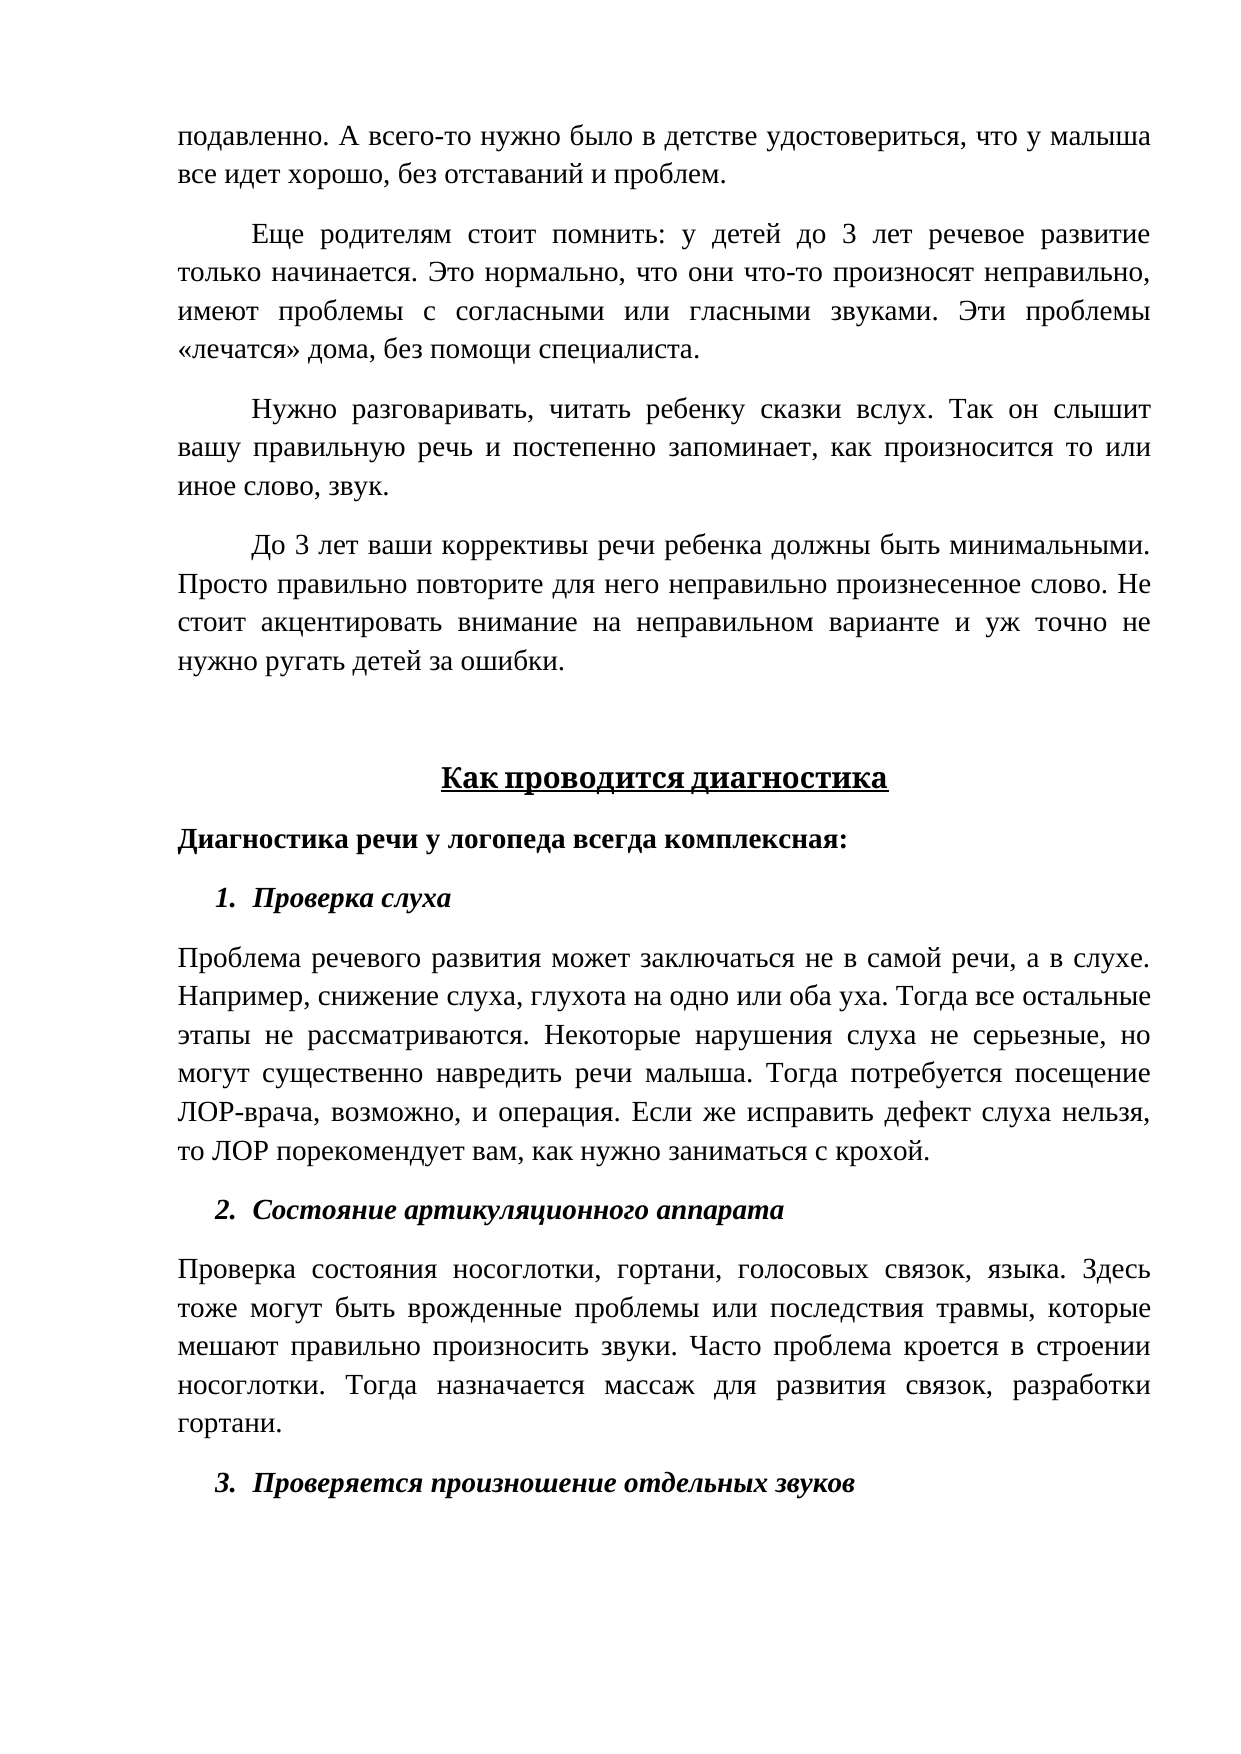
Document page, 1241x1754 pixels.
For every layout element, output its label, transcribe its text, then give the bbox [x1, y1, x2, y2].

list Проверяется произношение отдельных звуков [215, 1465, 1152, 1498]
list Состояние артикуляционного аппарата [215, 1192, 1152, 1226]
text Проверка состояния носоглотки, гортани, голосовых связок, языка. Здесь тоже могут быть врожденные проблемы или последствия травмы, которые мешают правильно произносить звуки. Часто проблема кроется в строении носоглотки. Тогда назначается массаж для развития связок, разработки гортани. [177, 1251, 1152, 1439]
text До 3 лет ваши коррективы речи ребенка должны быть минимальными. Просто правильно повторите для него неправильно произнесенное слово. Не стоит акцентировать внимание на неправильном варианте и уж точно не нужно ругать детей за ошибки. [177, 527, 1152, 677]
text Нужно разговаривать, читать ребенку сказки вслух. Так он слышит вашу правильную речь и постепенно запоминает, как произносится то или иное слово, звук. [177, 391, 1152, 502]
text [177, 118, 1152, 190]
text Диагностика речи у логопеда всегда комплексная: [177, 821, 1152, 855]
text Как проводится диагностика [177, 762, 1152, 795]
list Проверка слуха [215, 881, 1152, 914]
text Проблема речевого развития может заключаться не в самой речи, а в слухе. Например, снижение слуха, глухота на одно или оба уха. Тогда все остальные этапы не рассматриваются. Некоторые нарушения слуха не серьезные, но могут существенно навредить речи малыша. Тогда потребуется посещение ЛОР-врача, возможно, и операция. Если же исправить дефект слуха нельзя, то ЛОР порекомендует вам, как нужно заниматься с крохой. [177, 940, 1152, 1166]
text Еще родителям стоит помнить: у детей до 3 лет речевое развитие только начинается. Это нормально, что они что-то произносят неправильно, имеют проблемы с согласными или гласными звуками. Эти проблемы «лечатся» дома, без помощи специалиста. [177, 216, 1152, 365]
